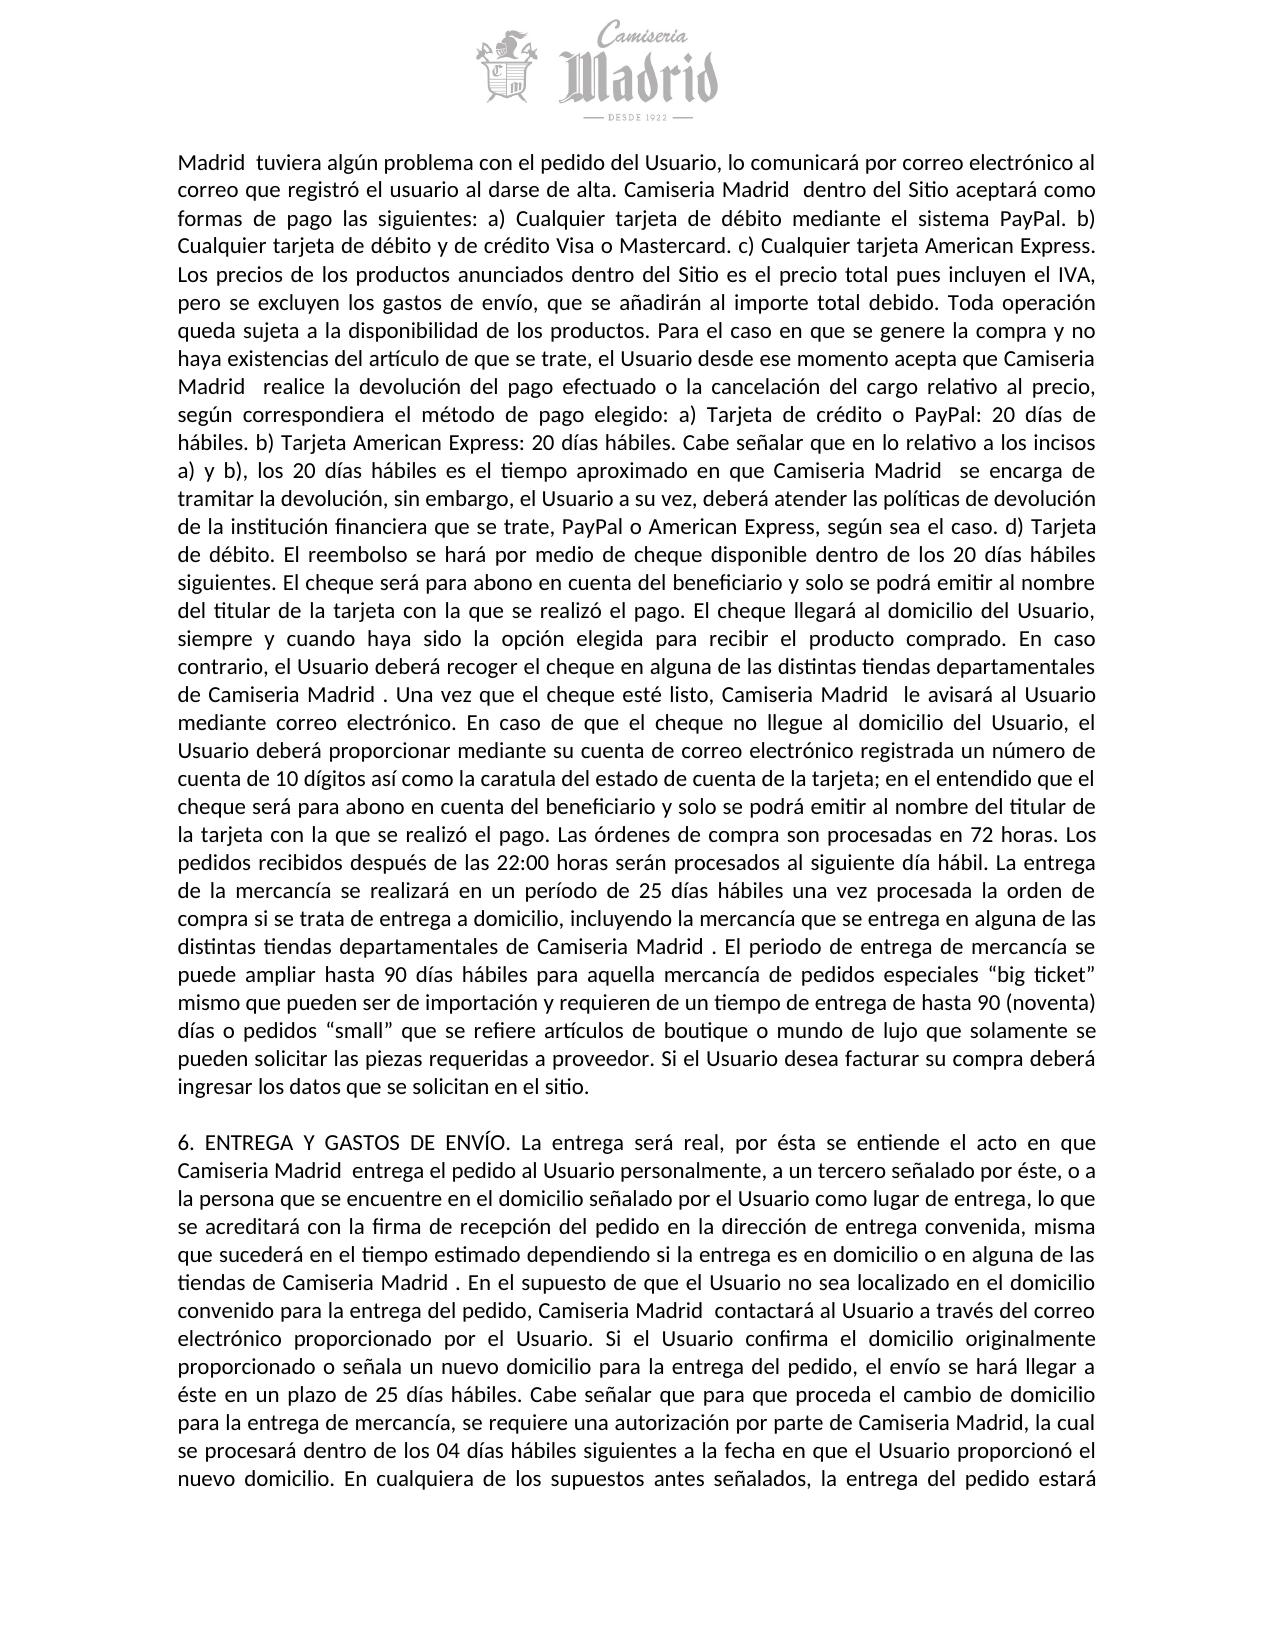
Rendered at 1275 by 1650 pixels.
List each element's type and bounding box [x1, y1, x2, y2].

text [177, 1128, 1098, 1493]
picture [474, 17, 720, 125]
text [177, 148, 1098, 1100]
